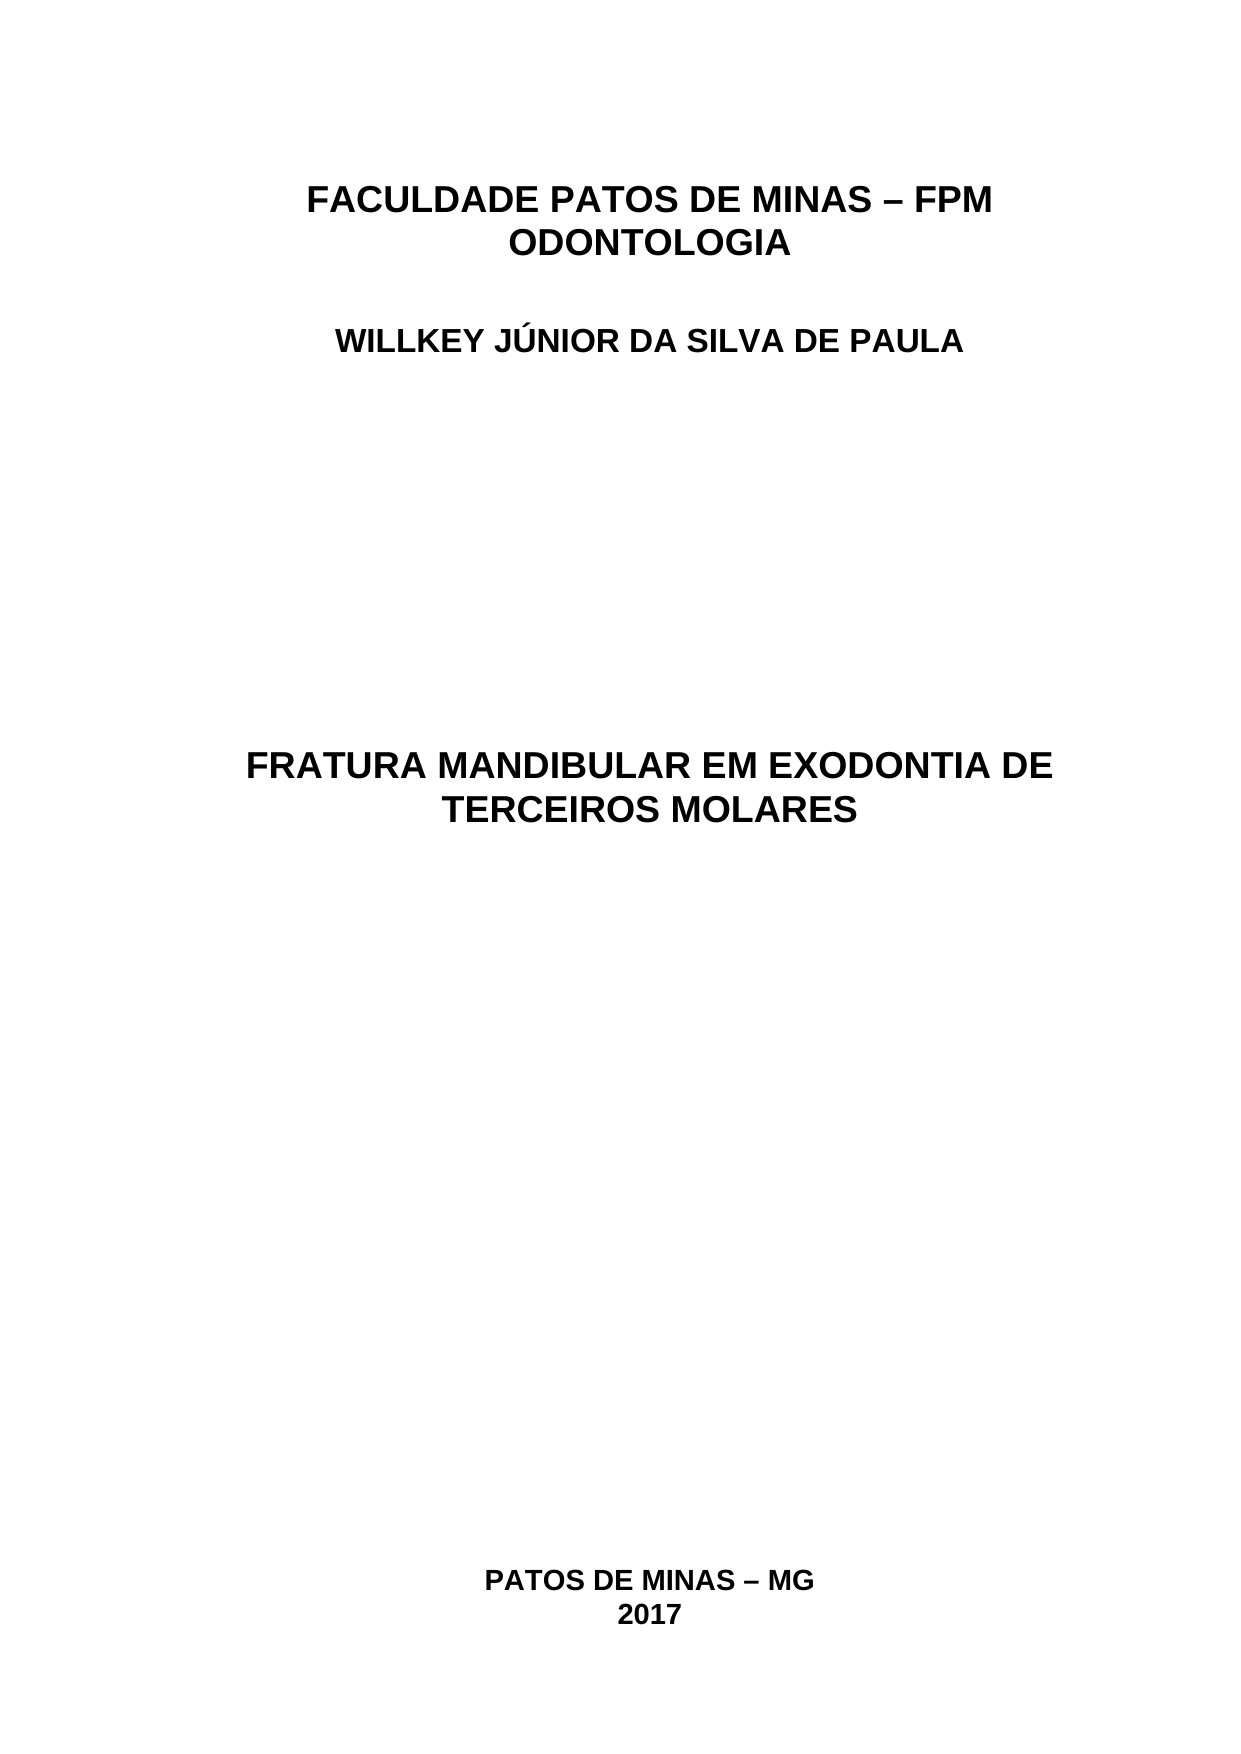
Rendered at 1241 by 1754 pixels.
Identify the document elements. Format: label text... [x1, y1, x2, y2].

text PATOS DE MINAS – MG [177, 1563, 1122, 1597]
text 2017 [177, 1597, 1122, 1630]
text ODONTOLOGIA [177, 220, 1122, 263]
text FRATURA MANDIBULAR EM EXODONTIA DE TERCEIROS MOLARES [177, 744, 1122, 830]
text WILLKEY JÚNIOR DA SILVA DE PAULA [177, 321, 1122, 359]
text FACULDADE PATOS DE MINAS – FPM [177, 177, 1122, 220]
